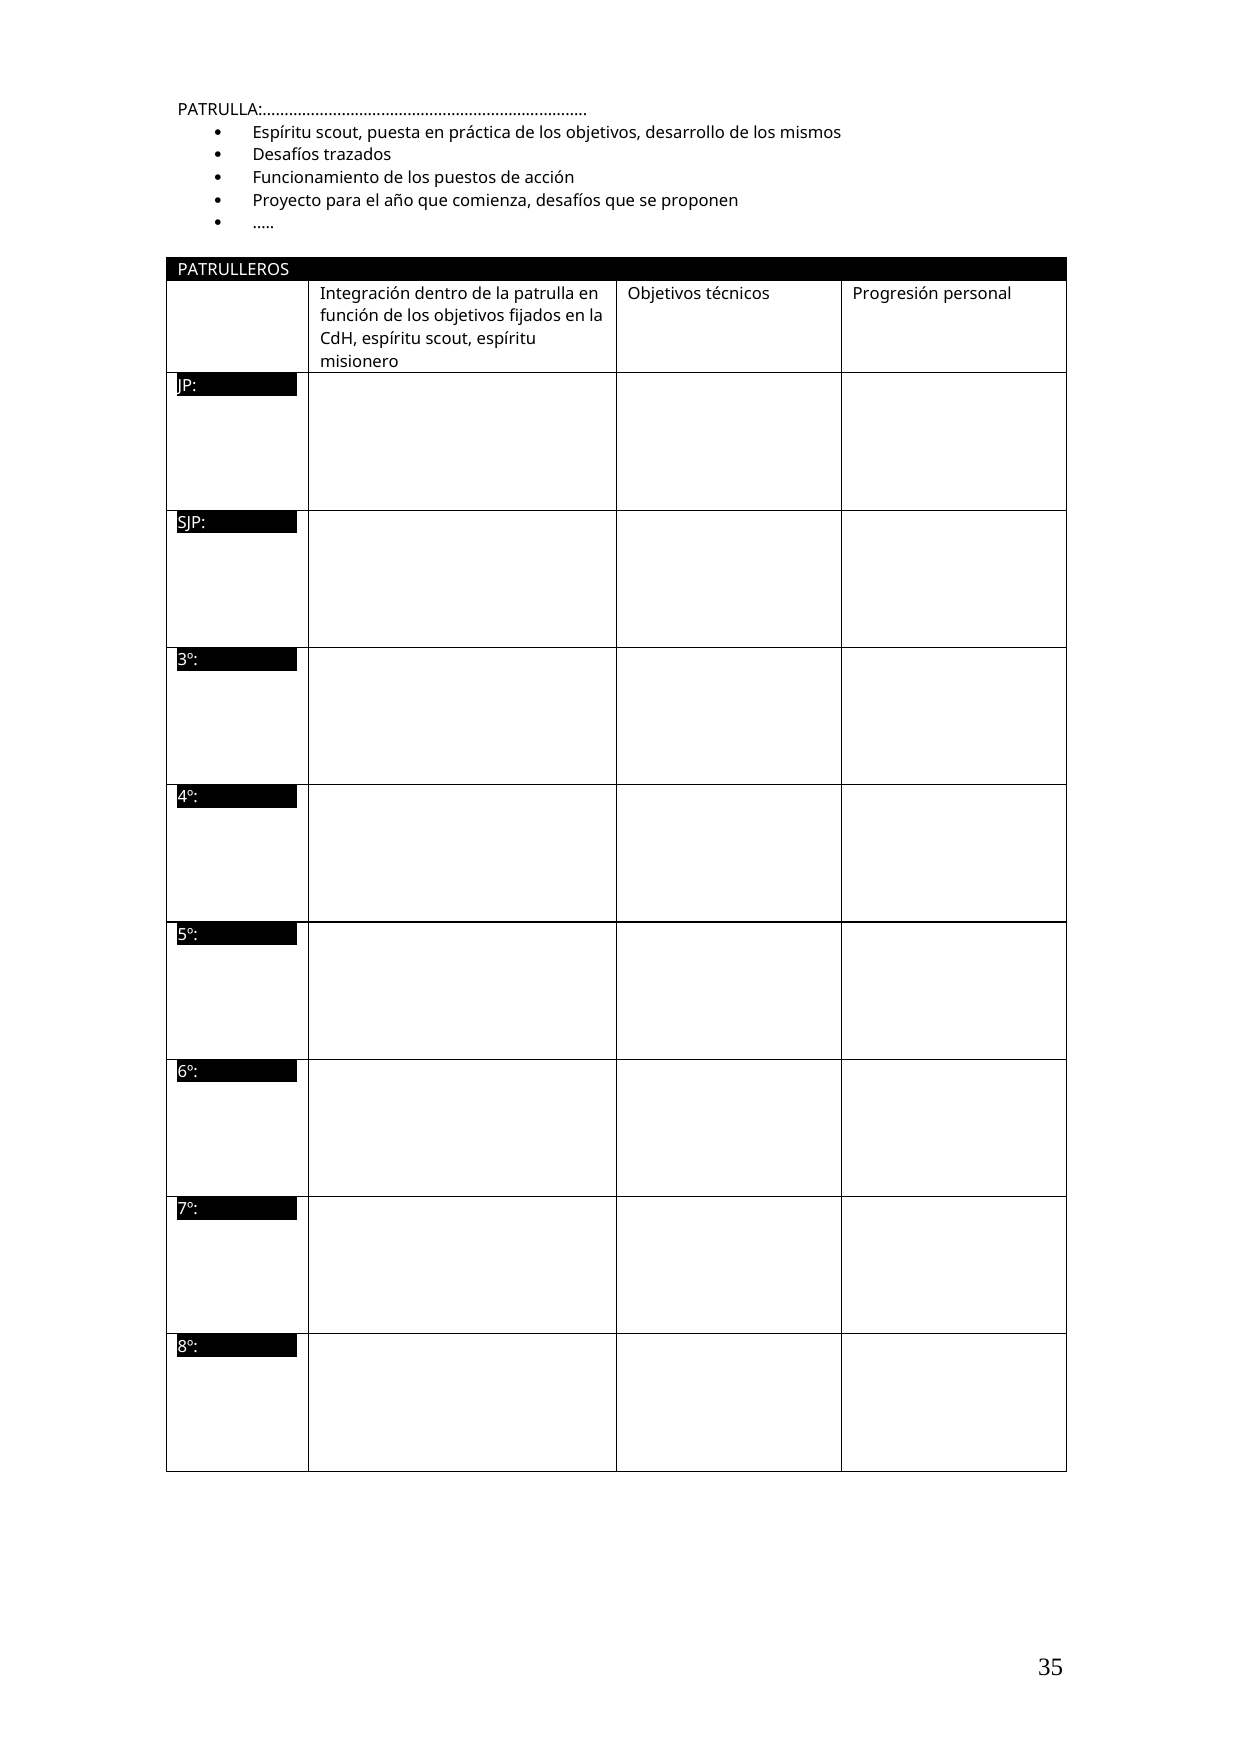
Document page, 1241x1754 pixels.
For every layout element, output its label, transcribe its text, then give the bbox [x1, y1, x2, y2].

list ….. [215, 211, 1063, 234]
text PATRULLA:……………………………………………………………….. [177, 98, 1063, 120]
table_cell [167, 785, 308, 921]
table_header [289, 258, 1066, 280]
list Espíritu scout, puesta en práctica de los objetivos, desarrollo de los mismos [215, 120, 1063, 143]
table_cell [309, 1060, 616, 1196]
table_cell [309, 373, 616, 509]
list Proyecto para el año que comienza, desafíos que se proponen [215, 188, 1063, 211]
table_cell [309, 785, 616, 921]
list Funcionamiento de los puestos de acción [215, 166, 1063, 188]
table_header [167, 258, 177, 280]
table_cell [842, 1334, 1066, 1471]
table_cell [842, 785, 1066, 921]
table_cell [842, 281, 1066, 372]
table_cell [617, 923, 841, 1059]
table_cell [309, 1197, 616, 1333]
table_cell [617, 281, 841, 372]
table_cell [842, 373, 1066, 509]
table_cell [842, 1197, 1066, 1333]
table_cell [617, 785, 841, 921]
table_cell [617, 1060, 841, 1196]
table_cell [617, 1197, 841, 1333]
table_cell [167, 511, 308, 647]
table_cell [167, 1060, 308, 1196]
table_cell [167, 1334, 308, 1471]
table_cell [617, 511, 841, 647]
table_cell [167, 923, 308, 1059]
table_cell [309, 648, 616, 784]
list Desafíos trazados [215, 143, 1063, 166]
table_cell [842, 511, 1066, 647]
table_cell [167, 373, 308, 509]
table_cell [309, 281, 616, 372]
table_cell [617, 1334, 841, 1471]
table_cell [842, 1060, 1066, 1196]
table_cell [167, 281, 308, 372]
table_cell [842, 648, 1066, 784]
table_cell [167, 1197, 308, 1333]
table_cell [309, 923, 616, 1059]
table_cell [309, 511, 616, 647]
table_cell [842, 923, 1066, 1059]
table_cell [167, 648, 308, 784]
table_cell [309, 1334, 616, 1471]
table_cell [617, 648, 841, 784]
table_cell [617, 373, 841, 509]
